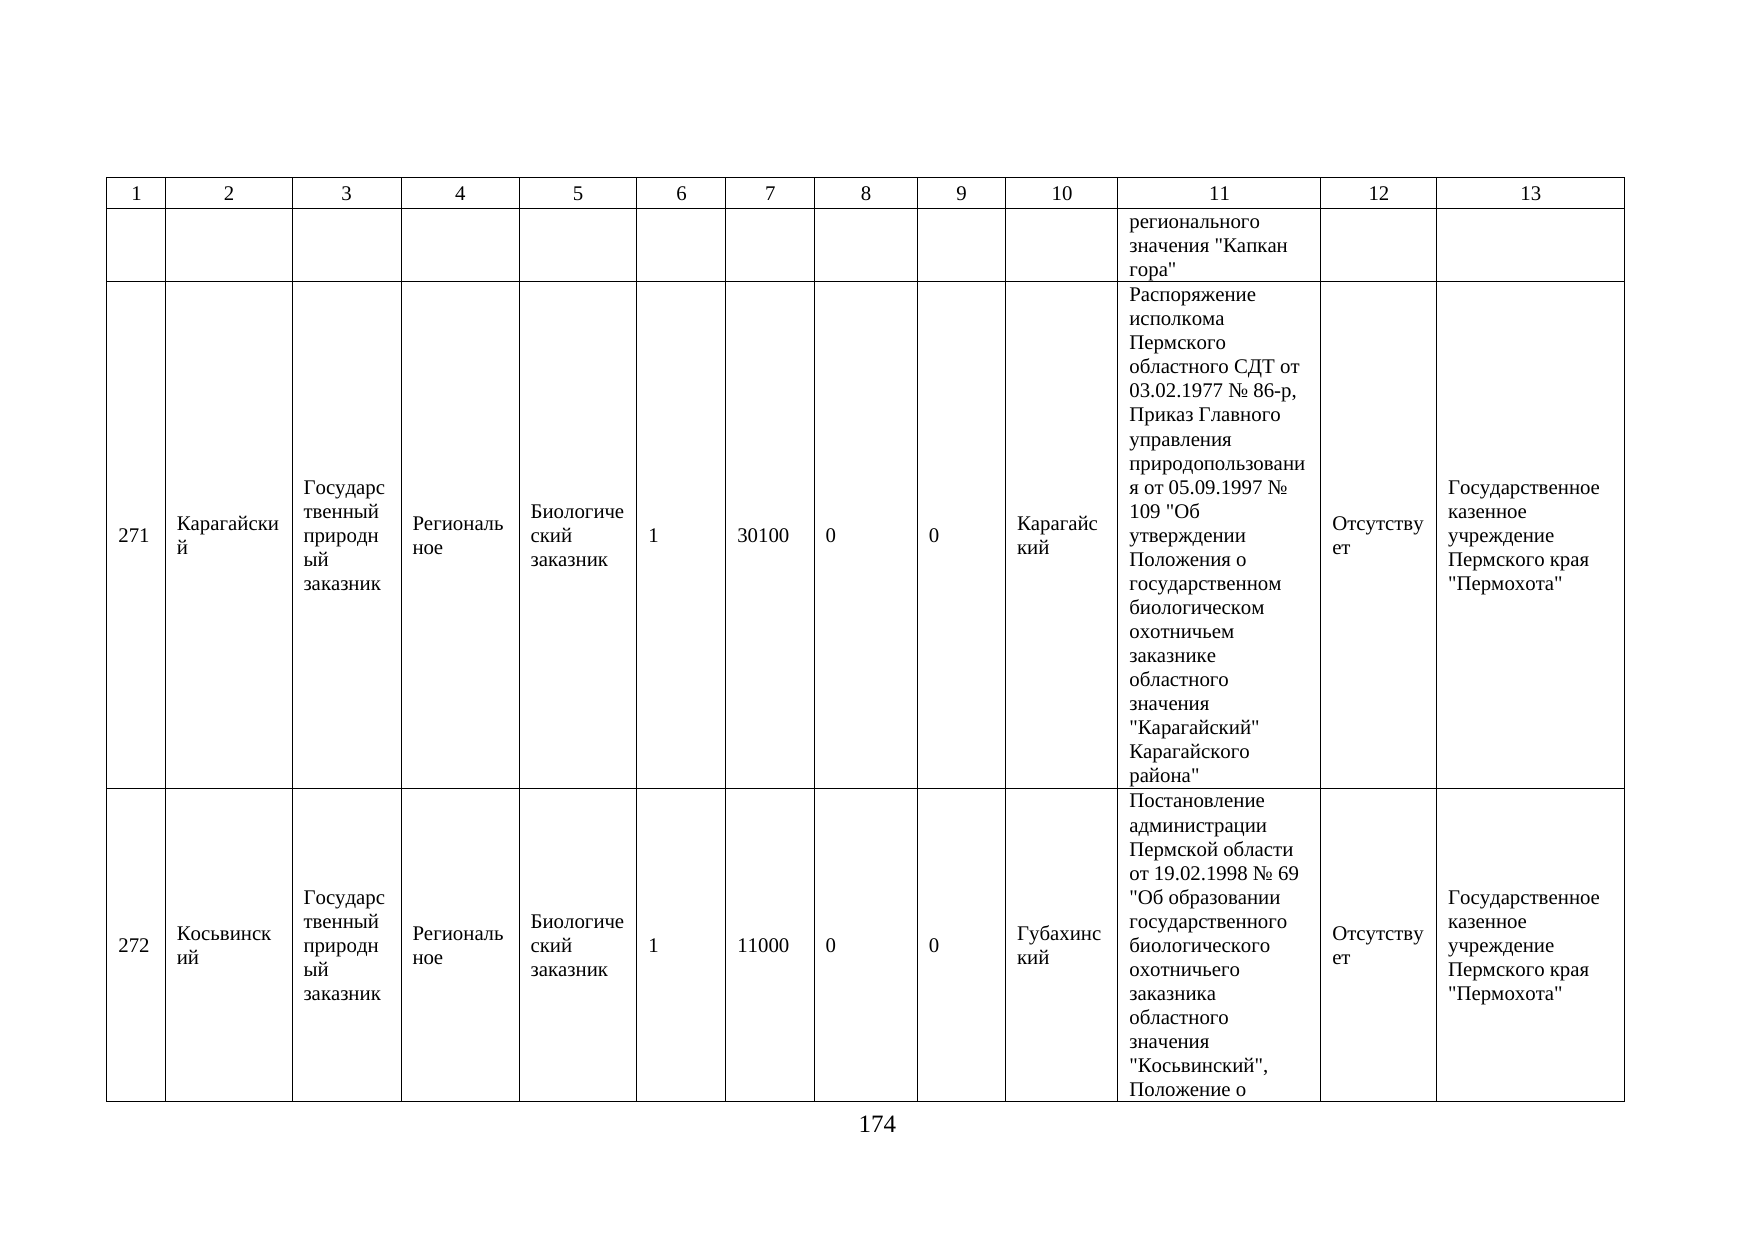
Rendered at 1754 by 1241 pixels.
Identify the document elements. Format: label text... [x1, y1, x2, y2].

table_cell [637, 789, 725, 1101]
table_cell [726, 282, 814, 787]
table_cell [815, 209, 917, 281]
table_header 5 [520, 178, 636, 208]
table_header 1 [107, 178, 165, 208]
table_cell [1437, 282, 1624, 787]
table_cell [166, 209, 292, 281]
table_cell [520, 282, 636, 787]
table_header 8 [815, 178, 917, 208]
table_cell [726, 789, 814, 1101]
table_header 3 [293, 178, 401, 208]
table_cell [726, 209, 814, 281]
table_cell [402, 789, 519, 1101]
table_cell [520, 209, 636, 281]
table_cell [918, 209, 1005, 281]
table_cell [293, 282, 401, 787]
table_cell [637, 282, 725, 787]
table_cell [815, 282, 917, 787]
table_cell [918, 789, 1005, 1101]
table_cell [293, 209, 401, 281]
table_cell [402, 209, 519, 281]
table_header 9 [918, 178, 1005, 208]
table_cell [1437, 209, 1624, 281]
table_header 12 [1321, 178, 1436, 208]
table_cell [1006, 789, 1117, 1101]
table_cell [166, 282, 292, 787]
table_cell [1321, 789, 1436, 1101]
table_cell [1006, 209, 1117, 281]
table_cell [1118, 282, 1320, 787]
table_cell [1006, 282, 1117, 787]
table_header 10 [1006, 178, 1117, 208]
table_header 7 [726, 178, 814, 208]
table_header 4 [402, 178, 519, 208]
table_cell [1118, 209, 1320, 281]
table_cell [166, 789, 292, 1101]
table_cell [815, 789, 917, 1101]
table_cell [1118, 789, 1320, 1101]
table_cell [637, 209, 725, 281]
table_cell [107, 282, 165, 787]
table_header 2 [166, 178, 292, 208]
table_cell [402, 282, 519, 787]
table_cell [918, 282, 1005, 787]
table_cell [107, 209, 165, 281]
table_header 11 [1118, 178, 1320, 208]
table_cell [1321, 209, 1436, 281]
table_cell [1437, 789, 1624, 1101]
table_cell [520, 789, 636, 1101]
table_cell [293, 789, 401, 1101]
table_header 6 [637, 178, 725, 208]
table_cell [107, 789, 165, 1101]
table_header 13 [1437, 178, 1624, 208]
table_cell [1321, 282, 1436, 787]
